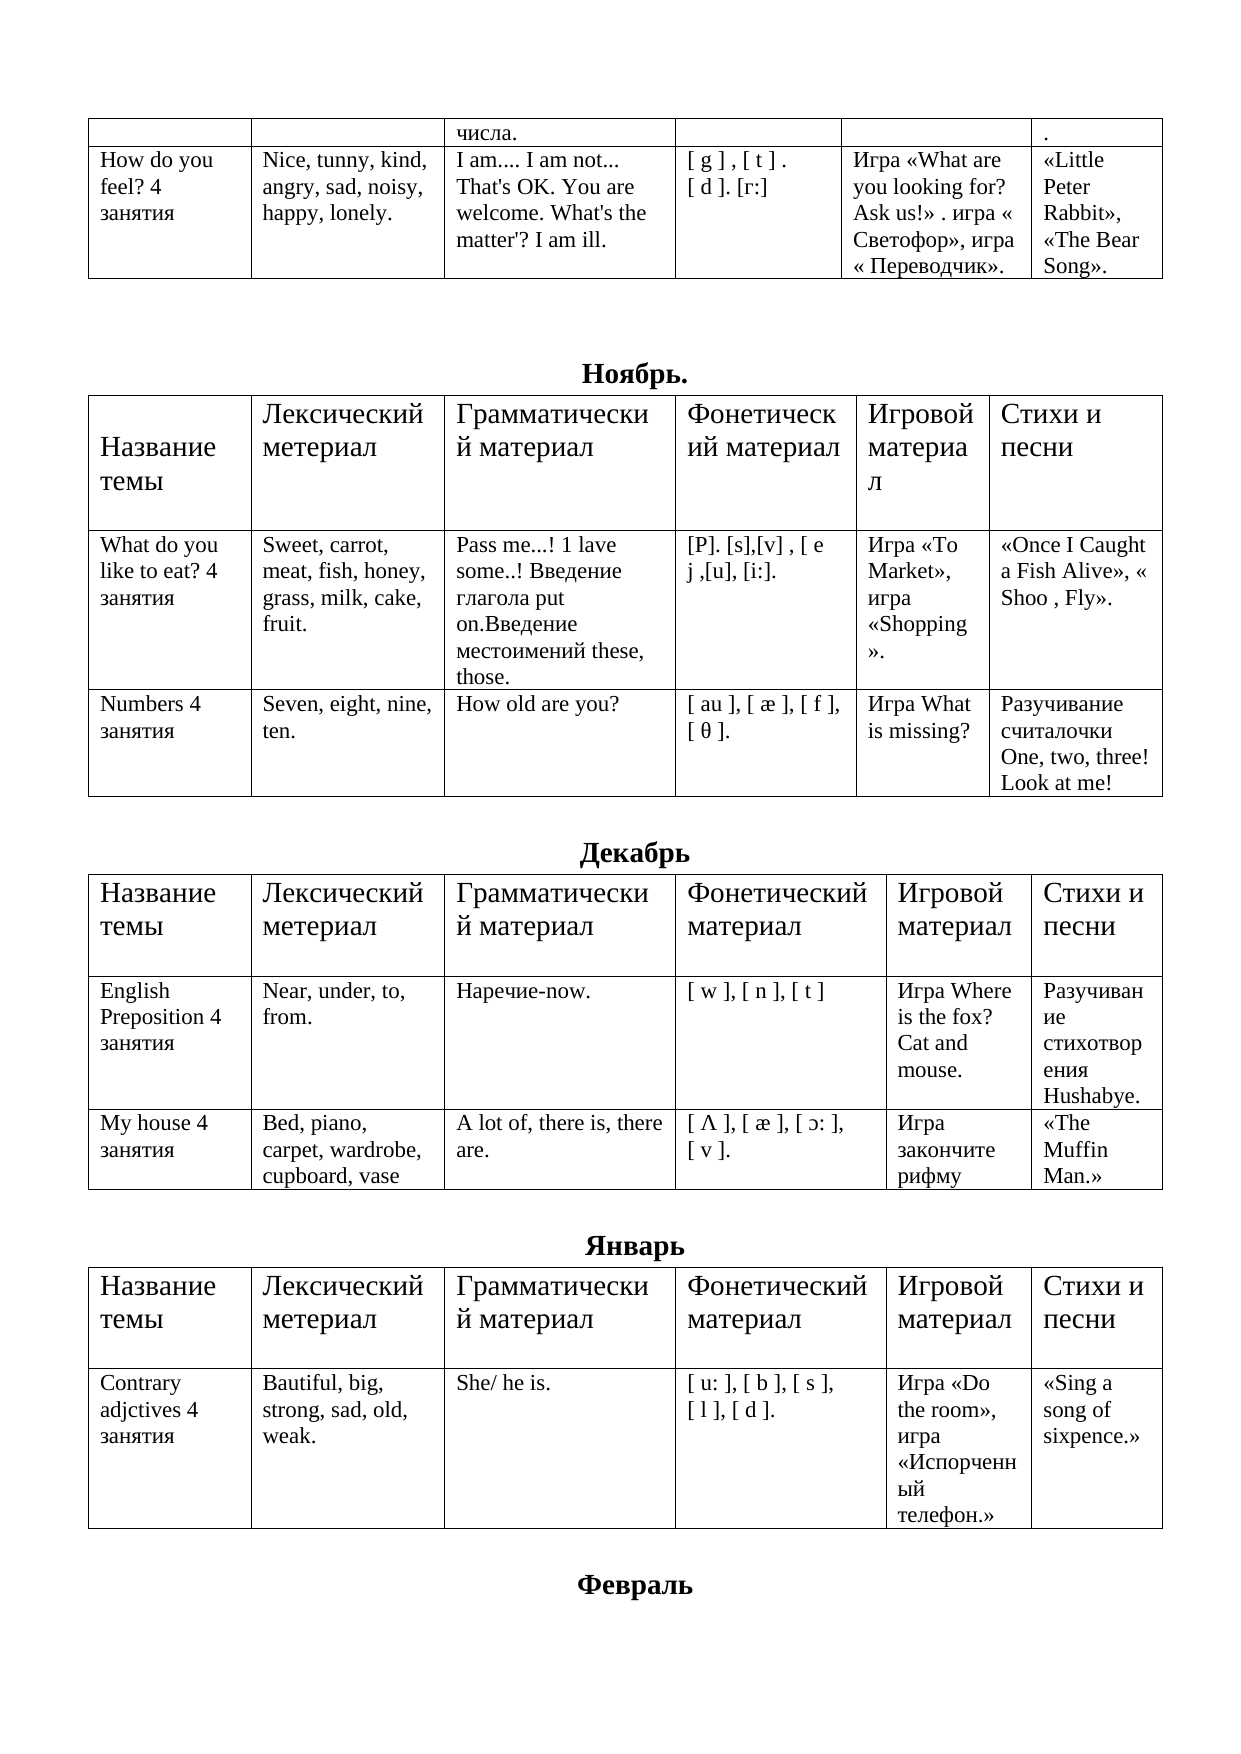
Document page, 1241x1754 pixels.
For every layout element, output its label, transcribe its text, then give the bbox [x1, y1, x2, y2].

table_header Фонетический материал [676, 875, 886, 976]
table_header Фонетический материал [676, 396, 856, 530]
table_cell Разучивание считалочки One, two, three!Look at mе! [990, 690, 1162, 796]
table_cell «Sing a song of sixpence.» [1032, 1369, 1162, 1527]
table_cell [676, 119, 841, 146]
table_cell Игра Where is the fox? Сat and mouse. [887, 977, 1031, 1108]
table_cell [1032, 119, 1162, 146]
table_header Игровой материал [887, 1268, 1031, 1368]
table_cell [ u: ], [ b ], [ s ], [ l ], [ d ]. [676, 1369, 886, 1527]
table_header Лексический метериал [252, 396, 444, 530]
table_header Стихи и песни [1032, 1268, 1162, 1368]
table_header Название темы [89, 1268, 251, 1368]
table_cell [89, 119, 251, 146]
table_cell Игра «Do the room», игра «Испорченный телефон.» [887, 1369, 1031, 1527]
table_cell Разучивание стихотворения Hushabye. [1032, 977, 1162, 1108]
table_cell Игра What is missing? [857, 690, 989, 796]
table_cell English Preposition 4 занятия [89, 977, 251, 1108]
table_cell Seven, eight, nine, ten. [252, 690, 444, 796]
text Декабрь [118, 835, 1152, 869]
table_cell Sweet, carrot, meat, fish, honey, grass, milk, cake, fruit. [252, 531, 444, 689]
table_cell Bautiful, big, strong, sad, old, weak. [252, 1369, 444, 1527]
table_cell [252, 119, 444, 146]
table_header Лексический метериал [252, 875, 444, 976]
table_header Название темы [89, 396, 251, 530]
table_cell «Little Peter Rabbit», «The Bear Song». [1032, 147, 1162, 278]
table_cell [ Λ ], [ æ ], [ ɔ: ], [ v ]. [676, 1110, 886, 1188]
table_cell A lot of, there is, there are. [445, 1110, 675, 1188]
table_cell Bed, piano, carpet, wardrobe, cupboard, vase [252, 1110, 444, 1188]
table_header Игровой материал [857, 396, 989, 530]
table_cell Numbers 4 занятия [89, 690, 251, 796]
table_cell [ au ], [ æ ], [ f ], [ θ ]. [676, 690, 856, 796]
table_cell My house 4 занятия [89, 1110, 251, 1188]
table_header Игровой материал [887, 875, 1031, 976]
table_header Стихи и песни [1032, 875, 1162, 976]
text Январь [118, 1228, 1152, 1262]
table_cell How do you feel? 4 занятия [89, 147, 251, 278]
table_cell Near, under, to, from. [252, 977, 444, 1108]
text Ноябрь. [118, 356, 1152, 390]
table_header Лексический метериал [252, 1268, 444, 1368]
table_cell Nice, tunny, kind, angry, sad, noisy, happy, lonely. [252, 147, 444, 278]
table_header Название темы [89, 875, 251, 976]
table_cell I am.... I am not... That's OK. You are welcome. What's the matter'? I am ill. [445, 147, 675, 278]
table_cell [445, 119, 675, 146]
table_cell Pass me...! 1 lave some..! Введение глагола put on.Введение местоимений these, those. [445, 531, 675, 689]
table_cell Игра «То Market», игра «Shopping». [857, 531, 989, 689]
text Февраль [118, 1567, 1152, 1601]
table_cell Наречие-now. [445, 977, 675, 1108]
table_cell «The Muffin Man.» [1032, 1110, 1162, 1188]
table_header Стихи и песни [990, 396, 1162, 530]
table_cell Сontrary adjctives 4 занятия [89, 1369, 251, 1527]
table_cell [842, 119, 1031, 146]
table_cell What do you like to eat? 4 занятия [89, 531, 251, 689]
table_cell She/ he is. [445, 1369, 675, 1527]
table_cell [Р]. [s],[v] , [ e j ,[u], [i:]. [676, 531, 856, 689]
table_cell Игра «What are you looking for? Ask us!» . игра « Светофор», игра « Переводчик». [842, 147, 1031, 278]
table_cell How old are you? [445, 690, 675, 796]
table_header Фонетический материал [676, 1268, 886, 1368]
table_header Грамматический материал [445, 875, 675, 976]
table_cell [ w ], [ n ], [ t ] [676, 977, 886, 1108]
table_header Грамматический материал [445, 396, 675, 530]
table_cell Игра закончите рифму [887, 1110, 1031, 1188]
table_cell [ g ] , [ t ] . [ d ]. [г:] [676, 147, 841, 278]
table_header Грамматический материал [445, 1268, 675, 1368]
table_cell «Оnсе I Caught a Fish Alive», « Shoo , Fly». [990, 531, 1162, 689]
